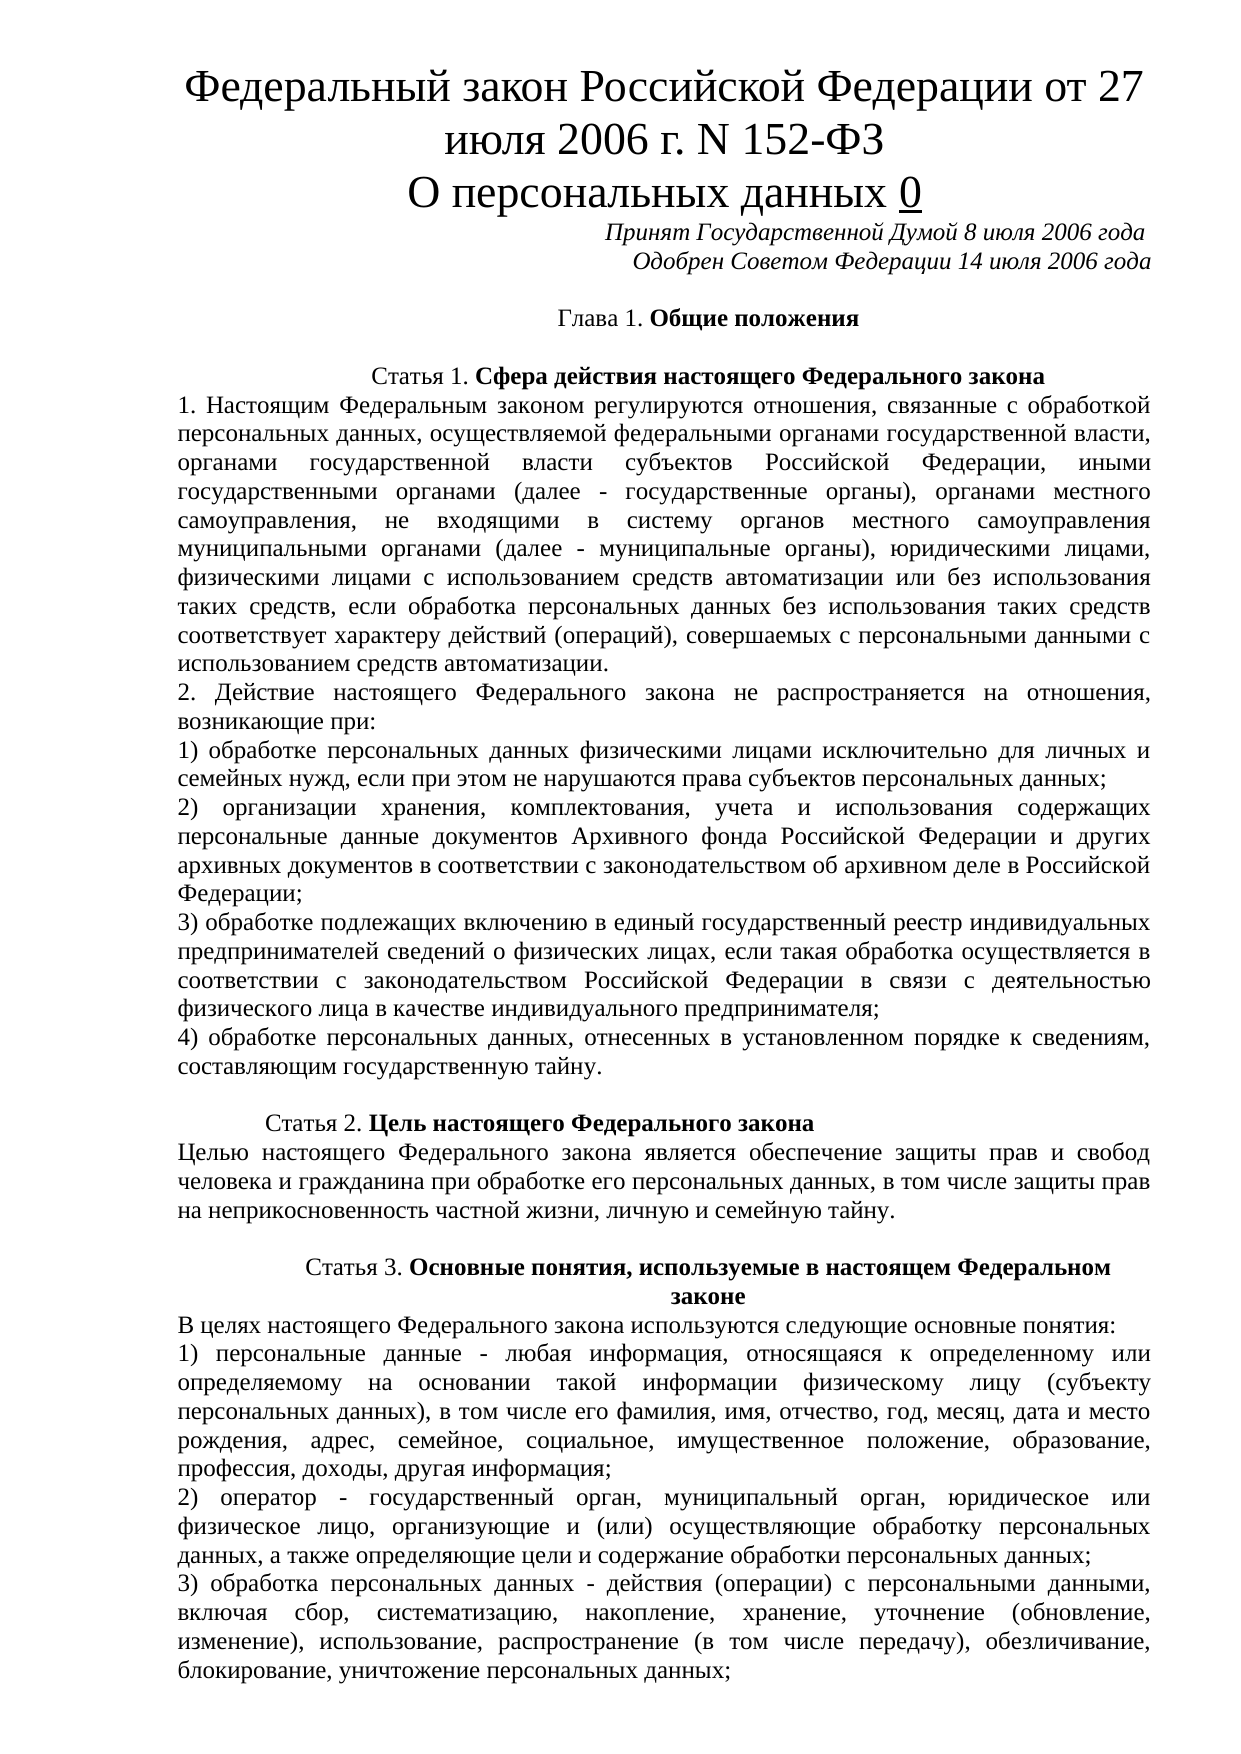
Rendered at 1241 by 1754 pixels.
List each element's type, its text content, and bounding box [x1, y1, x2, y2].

text Статья 2. Цель настоящего Федерального закона [265, 1108, 1152, 1137]
text Федеральный закон Российской Федерации от 27 июля 2006 г. N 152-ФЗ [177, 59, 1152, 164]
text 1. Настоящим Федеральным законом регулируются отношения, связанные с обработкой персональных данных, осуществляемой федеральными органами государственной власти, органами государственной власти субъектов Российской Федерации, иными государственными органами (далее - государственные органы), органами местного самоуправления, не входящими в систему органов местного самоуправления муниципальными органами (далее - муниципальные органы), юридическими лицами, физическими лицами с использованием средств автоматизации или без использования таких средств, если обработка персональных данных без использования таких средств соответствует характеру действий (операций), совершаемых с персональными данными с использованием средств автоматизации. [177, 390, 1152, 677]
text Целью настоящего Федерального закона является обеспечение защиты прав и свобод человека и гражданина при обработке его персональных данных, в том числе защиты прав на неприкосновенность частной жизни, личную и семейную тайну. [177, 1137, 1152, 1223]
text Статья 1. Сфера действия настоящего Федерального закона [265, 361, 1152, 390]
text 3) обработка персональных данных - действия (операции) с персональными данными, включая сбор, систематизацию, накопление, хранение, уточнение (обновление, изменение), использование, распространение (в том числе передачу), обезличивание, блокирование, уничтожение персональных данных; [177, 1568, 1152, 1683]
text В целях настоящего Федерального закона используются следующие основные понятия: [177, 1310, 1152, 1338]
text 1) персональные данные - любая информация, относящаяся к определенному или определяемому на основании такой информации физическому лицу (субъекту персональных данных), в том числе его фамилия, имя, отчество, год, месяц, дата и место рождения, адрес, семейное, социальное, имущественное положение, образование, профессия, доходы, другая информация; [177, 1338, 1152, 1482]
text 1) обработке персональных данных физическими лицами исключительно для личных и семейных нужд, если при этом не нарушаются права субъектов персональных данных; [177, 735, 1152, 792]
text 3) обработке подлежащих включению в единый государственный реестр индивидуальных предпринимателей сведений о физических лицах, если такая обработка осуществляется в соответствии с законодательством Российской Федерации в связи с деятельностью физического лица в качестве индивидуального предпринимателя; [177, 907, 1152, 1022]
text Глава 1. Общие положения [265, 303, 1152, 332]
text Статья 3. Основные понятия, используемые в настоящем Федеральном законе [265, 1252, 1152, 1310]
text Принят Государственной Думой 8 июля 2006 года Одобрен Советом Федерации 14 июля 2006 года [265, 217, 1152, 275]
text 2. Действие настоящего Федерального закона не распространяется на отношения, возникающие при: [177, 677, 1152, 735]
text О персональных данных 0 [177, 164, 1152, 217]
text 2) организации хранения, комплектования, учета и использования содержащих персональные данные документов Архивного фонда Российской Федерации и других архивных документов в соответствии с законодательством об архивном деле в Российской Федерации; [177, 792, 1152, 907]
text 4) обработке персональных данных, отнесенных в установленном порядке к сведениям, составляющим государственную тайну. [177, 1022, 1152, 1080]
text 2) оператор - государственный орган, муниципальный орган, юридическое или физическое лицо, организующие и (или) осуществляющие обработку персональных данных, а также определяющие цели и содержание обработки персональных данных; [177, 1482, 1152, 1568]
